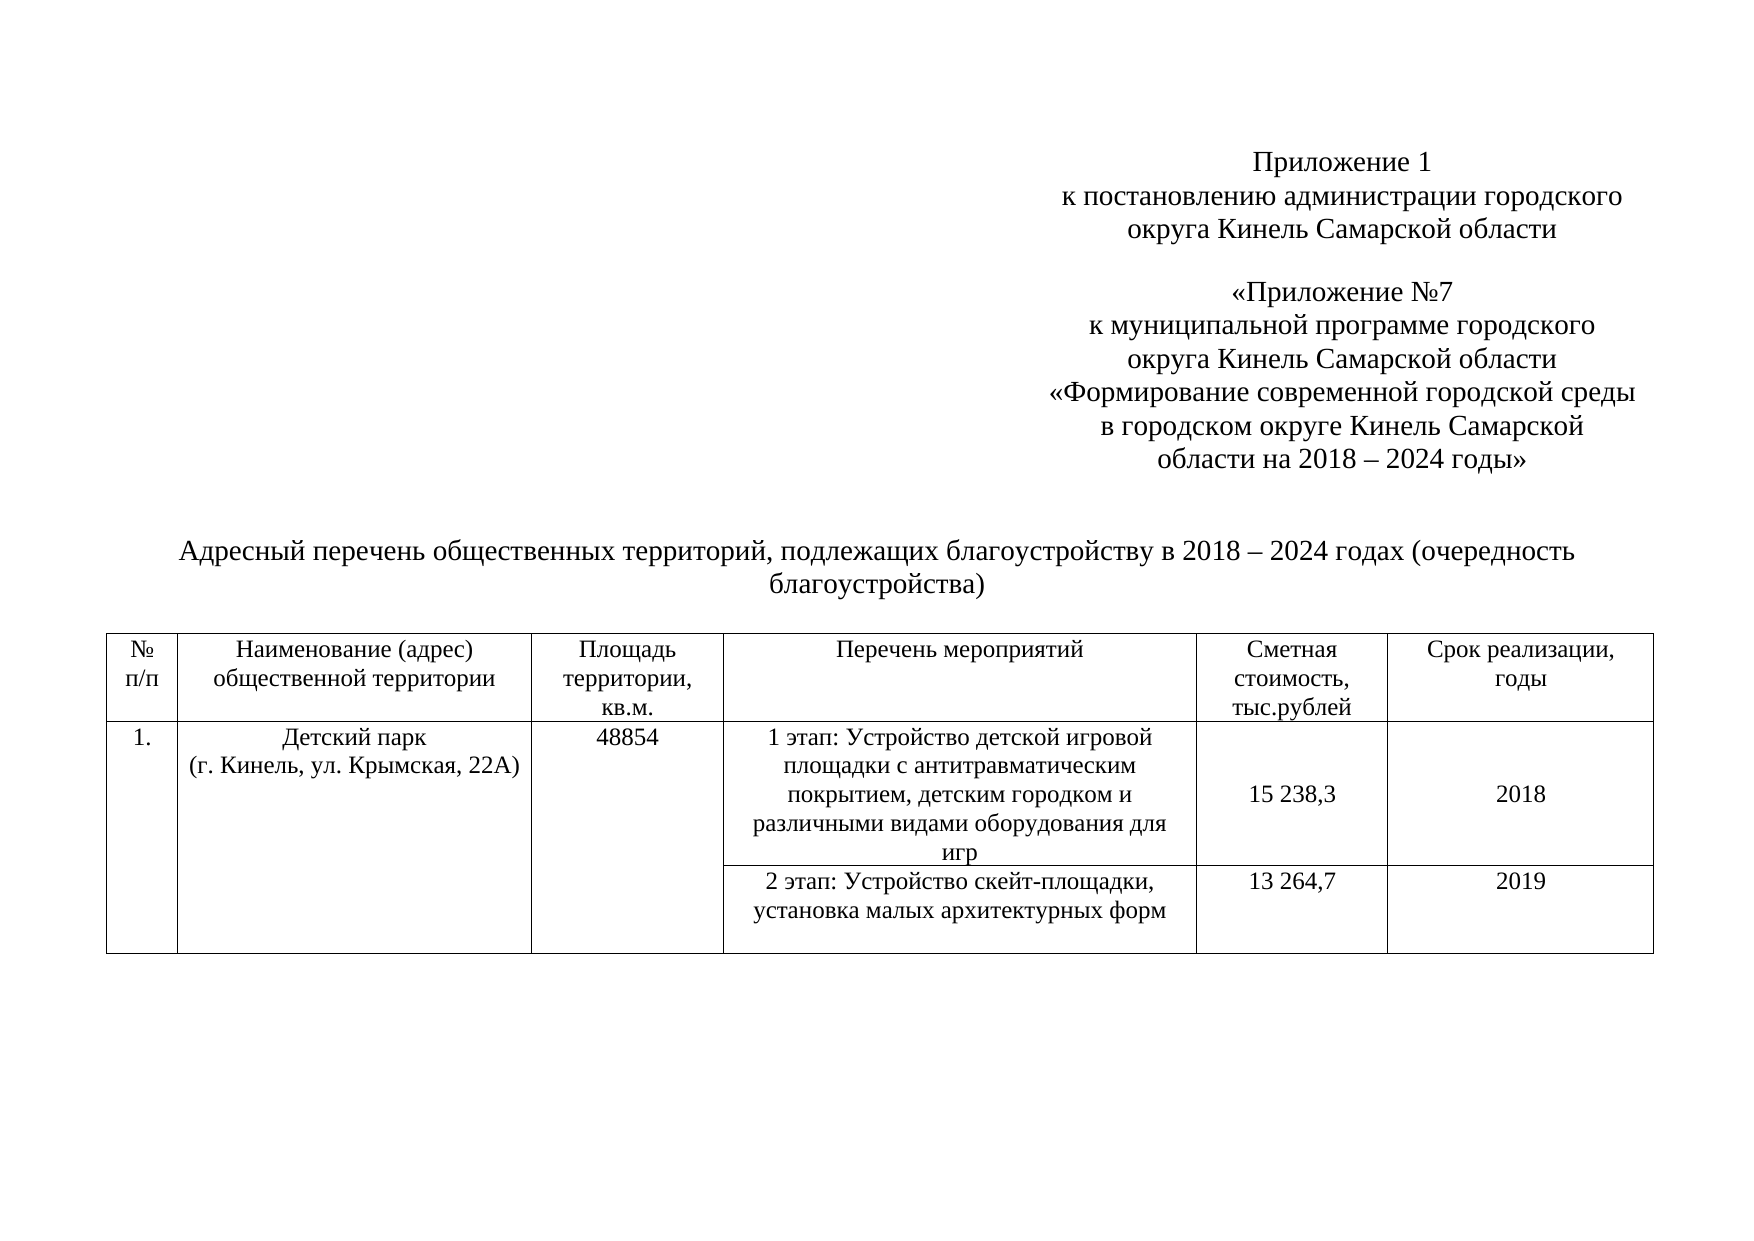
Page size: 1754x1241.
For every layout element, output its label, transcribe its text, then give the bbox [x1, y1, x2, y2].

table_cell 2019 [1388, 866, 1653, 953]
table_header Перечень мероприятий [724, 634, 1196, 721]
table_cell 2 этап: Устройство скейт-площадки, установка малых архитектурных форм [724, 866, 1196, 953]
text Приложение 1 [1048, 144, 1636, 178]
table_cell Детский парк (г. Кинель, ул. Крымская, 22А) [178, 722, 531, 953]
text в городском округе Кинель Самарской области на 2018 – 2024 годы» [1048, 408, 1636, 475]
text к муниципальной программе городского округа Кинель Самарской области [1048, 307, 1636, 374]
table_cell 1. [107, 722, 177, 953]
table_cell 2018 [1388, 722, 1653, 865]
table_header Наименование (адрес) общественной территории [178, 634, 531, 721]
table_header № п/п [107, 634, 177, 721]
table_cell 1 этап: Устройство детской игровой площадки с антитравматическим покрытием, детским городком и различными видами оборудования для игр [724, 722, 1196, 865]
text «Формирование современной городской среды [1048, 374, 1636, 408]
table_header Сметная стоимость, тыс.рублей [1197, 634, 1387, 721]
table_cell 15 238,3 [1197, 722, 1387, 865]
table_header Срок реализации, годы [1388, 634, 1653, 721]
text «Приложение №7 [1048, 274, 1636, 307]
table_cell 13 264,7 [1197, 866, 1387, 953]
text Адресный перечень общественных территорий, подлежащих благоустройству в 2018 – 2024 годах (очередность благоустройства) [118, 533, 1636, 600]
table_header Площадь территории, кв.м. [532, 634, 723, 721]
table_cell 48854 [532, 722, 723, 953]
text к постановлению администрации городского округа Кинель Самарской области [1048, 178, 1636, 245]
